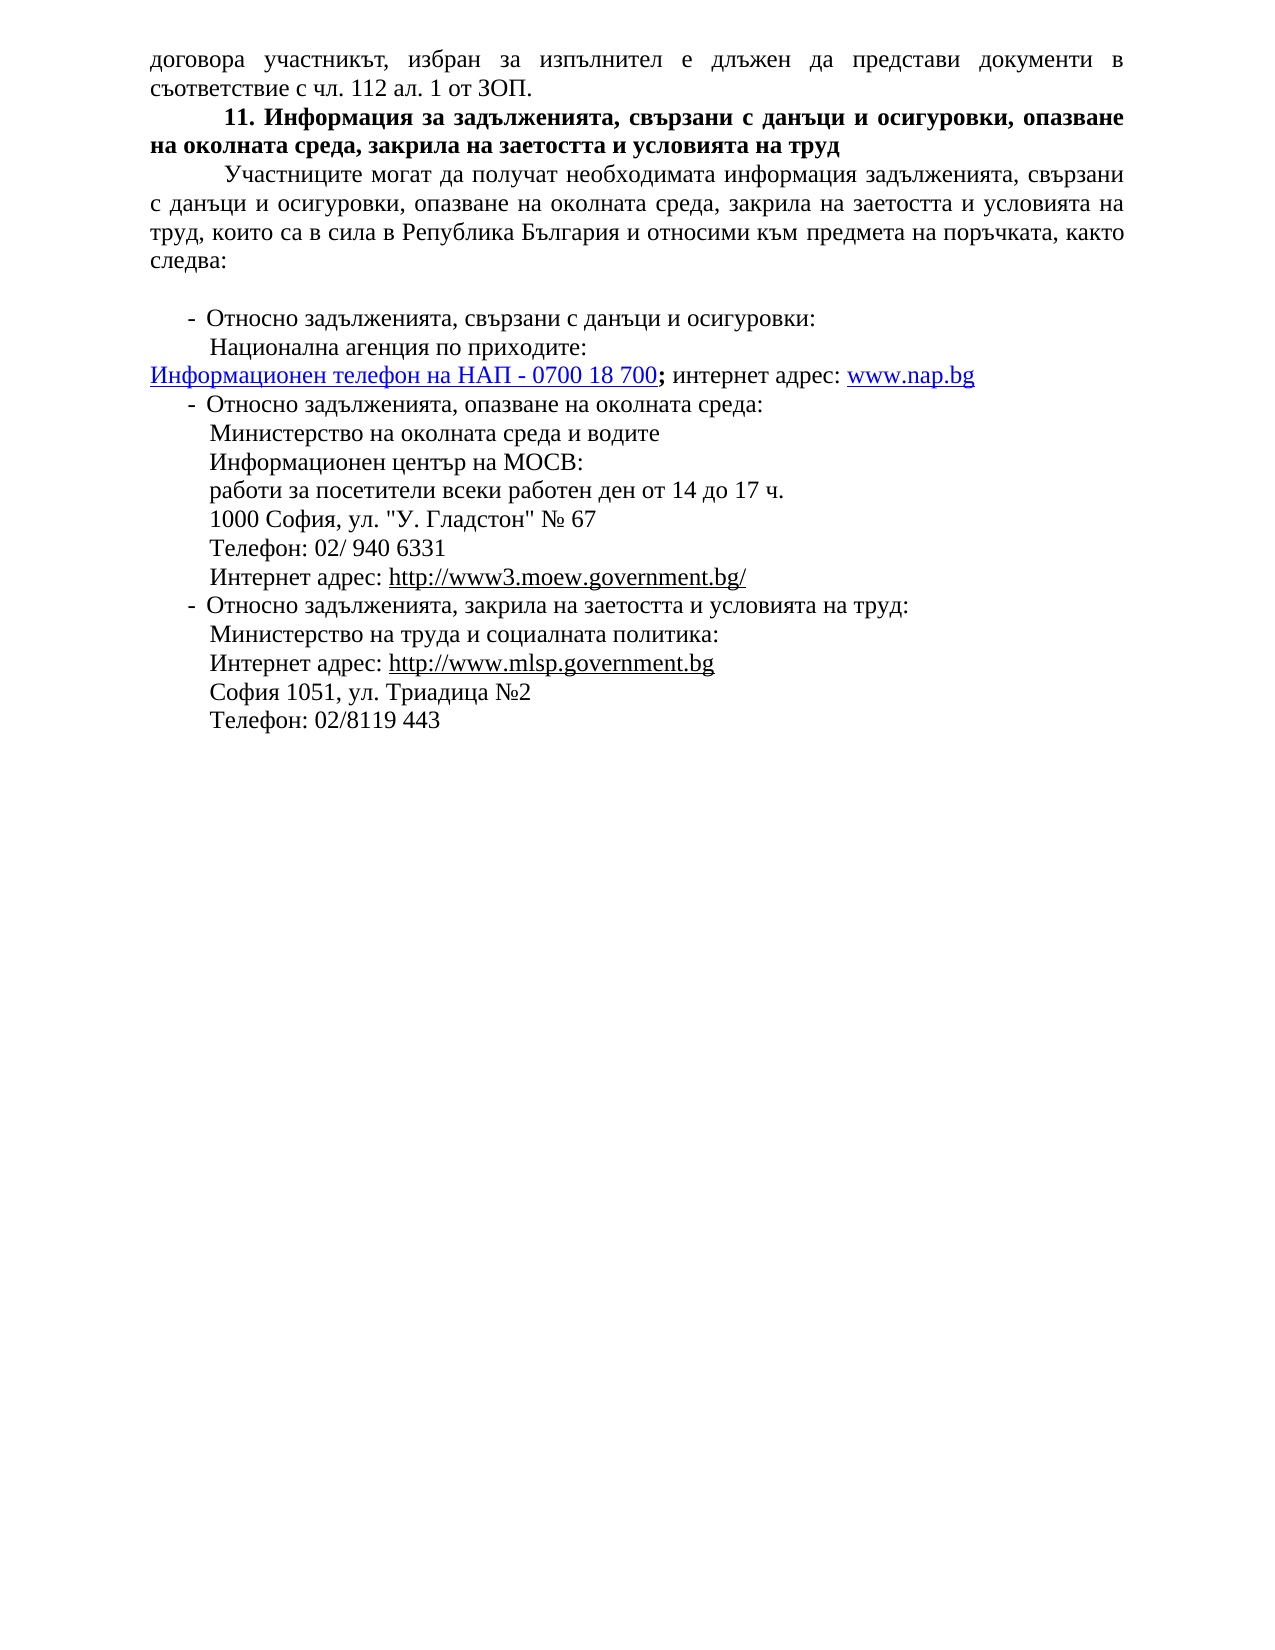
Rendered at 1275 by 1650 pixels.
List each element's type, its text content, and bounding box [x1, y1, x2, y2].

text Министерство на труда и социалната политика: [150, 619, 1111, 648]
text Интернет адрес: http://www3.moew.government.bg/ [150, 562, 1111, 591]
text 11. Информация за задълженията, свързани с данъци и осигуровки, опазване на околната среда, закрила на заетостта и условията на труд [150, 102, 1125, 159]
text Информационен център на МОСВ: работи за посетители всеки работен ден от 14 до 17 ч. 1000 София, ул. "У. Гладстон" № 67 Телефон: 02/ 940 6331 [209, 447, 1111, 562]
text Министерство на околната среда и водите [150, 418, 1111, 447]
text Национална агенция по приходите: [150, 332, 1111, 361]
text Информационен телефон на НАП - 0700 18 700; интернет адрес: www.nap.bg [150, 361, 1125, 389]
text Участниците могат да получат необходимата информация задълженията, свързани с данъци и осигуровки, опазване на околната среда, закрила на заетостта и условията на труд, които са в сила в Република България и относими към предметa на поръчката, както следва: [150, 159, 1125, 274]
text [150, 44, 1125, 102]
list Относно задълженията, свързани с данъци и осигуровки: [187, 303, 1111, 332]
list Относно задълженията, опазване на околната среда: [187, 389, 1111, 418]
list Относно задълженията, закрила на заетостта и условията на труд: [187, 591, 1111, 619]
text Интернет адрес: http://www.mlsp.government.bg [150, 648, 1111, 677]
text Телефон: 02/8119 443 [150, 706, 1111, 734]
text София 1051, ул. Триадица №2 [150, 677, 1111, 706]
